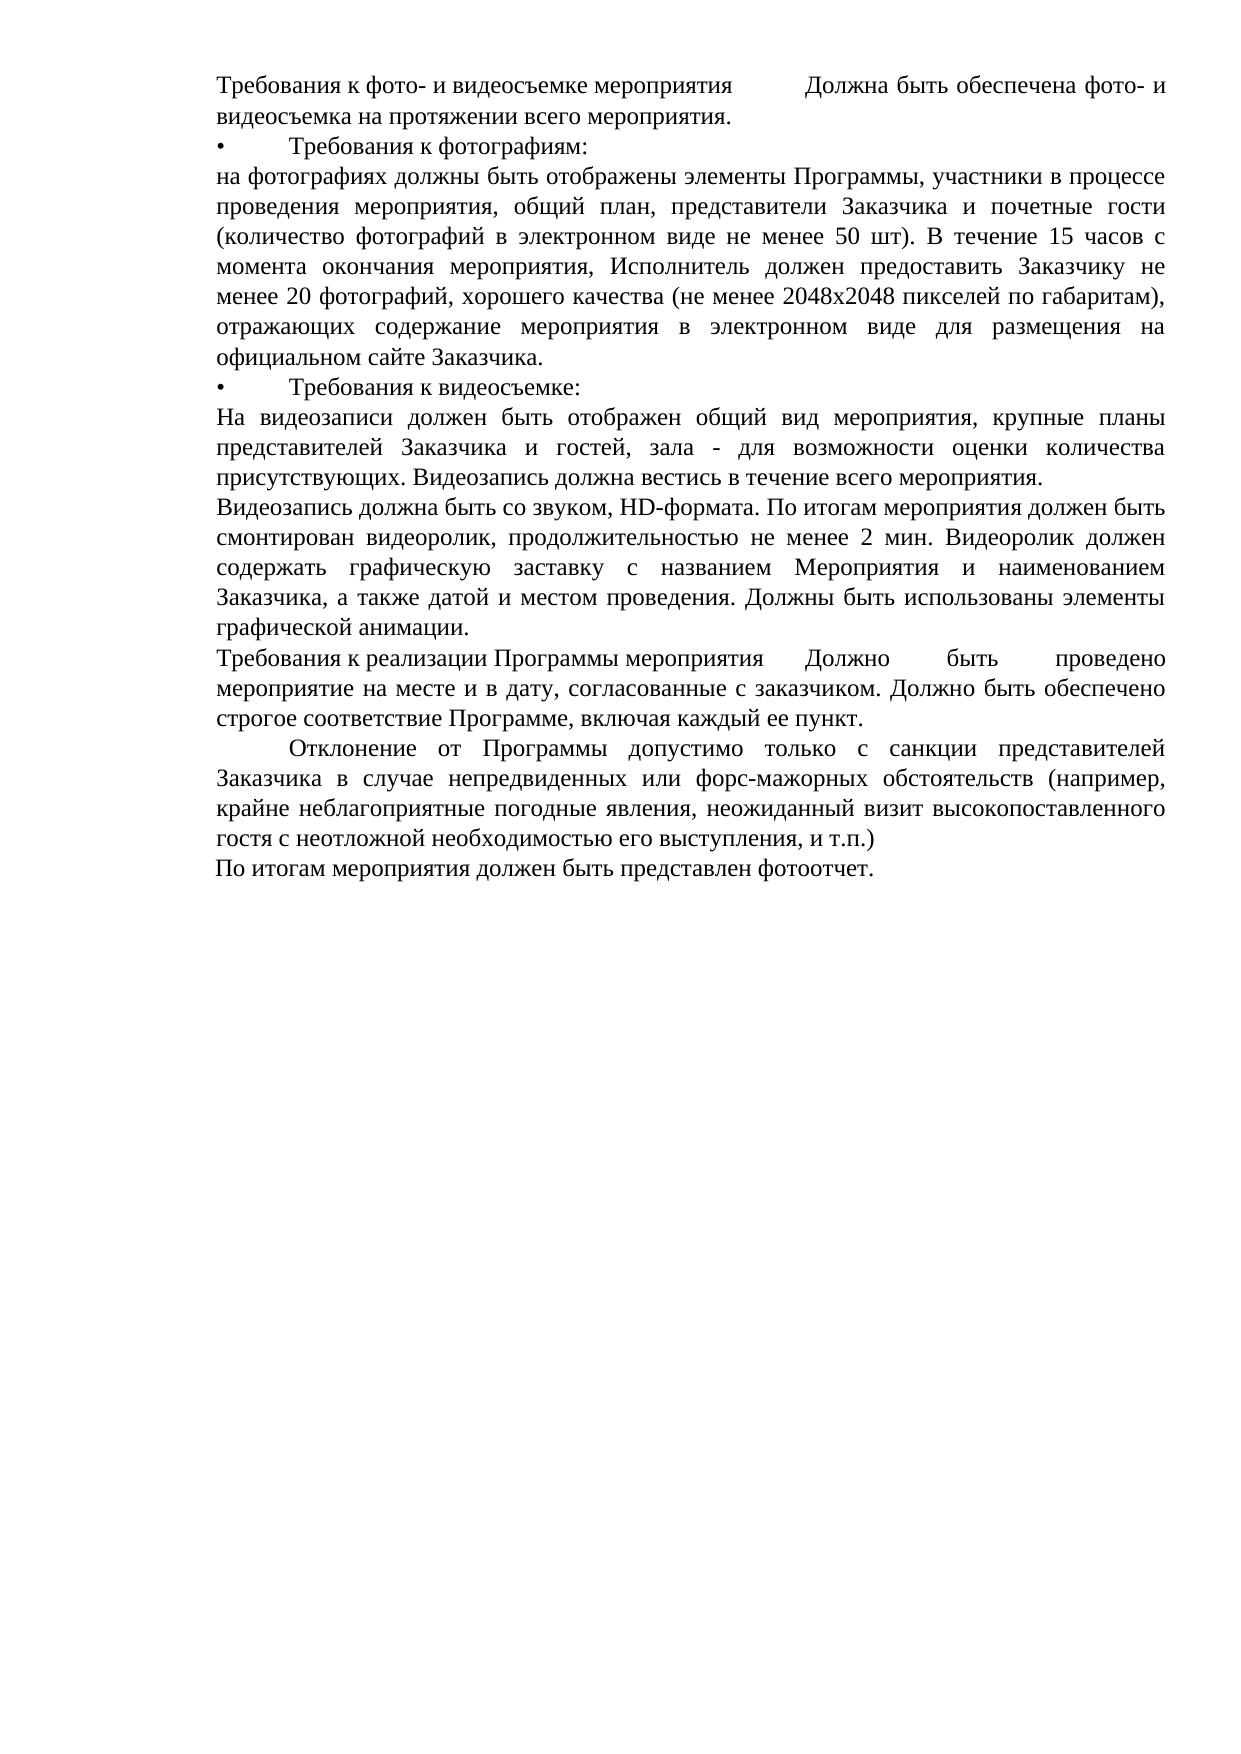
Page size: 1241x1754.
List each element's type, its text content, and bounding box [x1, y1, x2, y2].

list • Требования к фотографиям: [216, 131, 1166, 159]
list Требования к фото- и видеосъемке мероприятия Должна быть обеспечена фото- и видеосъемка на протяжении всего мероприятия. [216, 71, 1166, 129]
list По итогам мероприятия должен быть представлен фотоотчет. [141, 853, 1166, 882]
list Требования к реализации Программы мероприятия Должно быть проведено мероприятие на месте и в дату, согласованные с заказчиком. Должно быть обеспечено строгое соответствие Программе, включая каждый ее пункт. [216, 643, 1166, 732]
list Видеозапись должна быть со звуком, HD-формата. По итогам мероприятия должен быть смонтирован видеоролик, продолжительностью не менее 2 мин. Видеоролик должен содержать графическую заставку с названием Мероприятия и наименованием Заказчика, а также датой и местом проведения. Должны быть использованы элементы графической анимации. [216, 492, 1166, 641]
list • Требования к видеосъемке: [216, 372, 1166, 400]
list На видеозаписи должен быть отображен общий вид мероприятия, крупные планы представителей Заказчика и гостей, зала - для возможности оценки количества присутствующих. Видеозапись должна вестись в течение всего мероприятия. [216, 402, 1166, 491]
list Отклонение от Программы допустимо только с санкции представителей Заказчика в случае непредвиденных или форс-мажорных обстоятельств (например, крайне неблагоприятные погодные явления, неожиданный визит высокопоставленного гостя с неотложной необходимостью его выступления, и т.п.) [216, 733, 1166, 852]
list на фотографиях должны быть отображены элементы Программы, участники в процессе проведения мероприятия, общий план, представители Заказчика и почетные гости (количество фотографий в электронном виде не менее 50 шт). В течение 15 часов с момента окончания мероприятия, Исполнитель должен предоставить Заказчику не менее 20 фотографий, хорошего качества (не менее 2048х2048 пикселей по габаритам), отражающих содержание мероприятия в электронном виде для размещения на официальном сайте Заказчика. [216, 161, 1166, 370]
